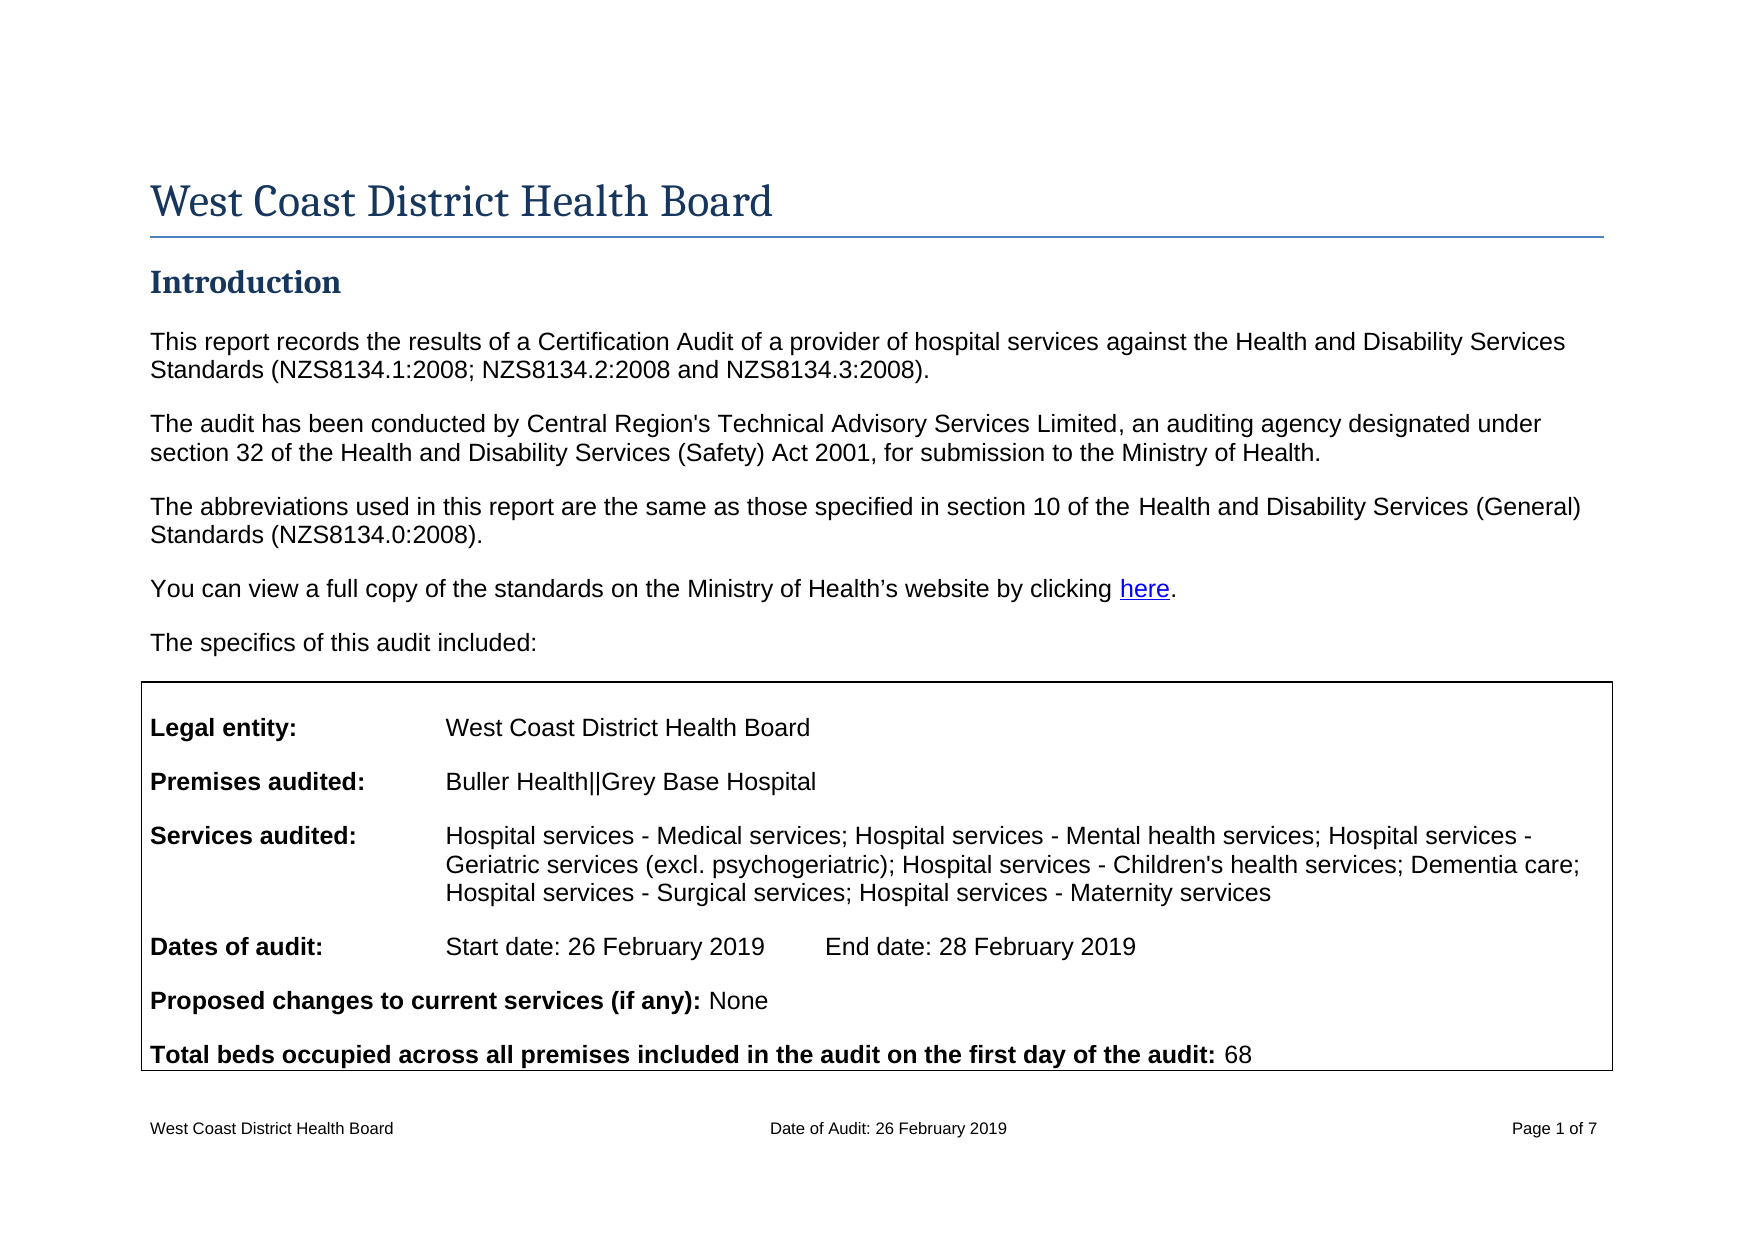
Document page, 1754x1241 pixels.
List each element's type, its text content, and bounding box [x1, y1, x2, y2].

text The abbreviations used in this report are the same as those specified in section 10 of the Health and Disability Services (General) Standards (NZS8134.0:2008). [150, 491, 1604, 549]
text Dates of audit: Start date: 26 February 2019 End date: 28 February 2019 [142, 929, 1612, 961]
text Services audited: Hospital services - Medical services; Hospital services - Mental health services; Hospital services - Geriatric services (excl. psychogeriatric); Hospital services - Children's health services; Dementia care; Hospital services - Surgical services; Hospital services - Maternity services [142, 818, 1612, 907]
text Proposed changes to current services (if any): None [142, 983, 1612, 1014]
text The audit has been conducted by Central Region's Technical Advisory Services Limited, an auditing agency designated under section 32 of the Health and Disability Services (Safety) Act 2001, for submission to the Ministry of Health. [150, 409, 1604, 466]
text This report records the results of a Certification Audit of a provider of hospital services against the Health and Disability Services Standards (NZS8134.1:2008; NZS8134.2:2008 and NZS8134.3:2008). [150, 326, 1604, 384]
text Total beds occupied across all premises included in the audit on the first day of the audit: 68 [142, 1036, 1612, 1070]
text The specifics of this audit included: [150, 628, 1604, 656]
subtitle West Coast District Health Board [150, 175, 1604, 236]
text Premises audited: Buller Health||Grey Base Hospital [142, 764, 1612, 796]
text You can view a full copy of the standards on the Ministry of Health’s website by clicking here. [150, 574, 1604, 603]
subtitle Introduction [150, 263, 1604, 301]
text Legal entity: West Coast District Health Board [150, 713, 1604, 742]
